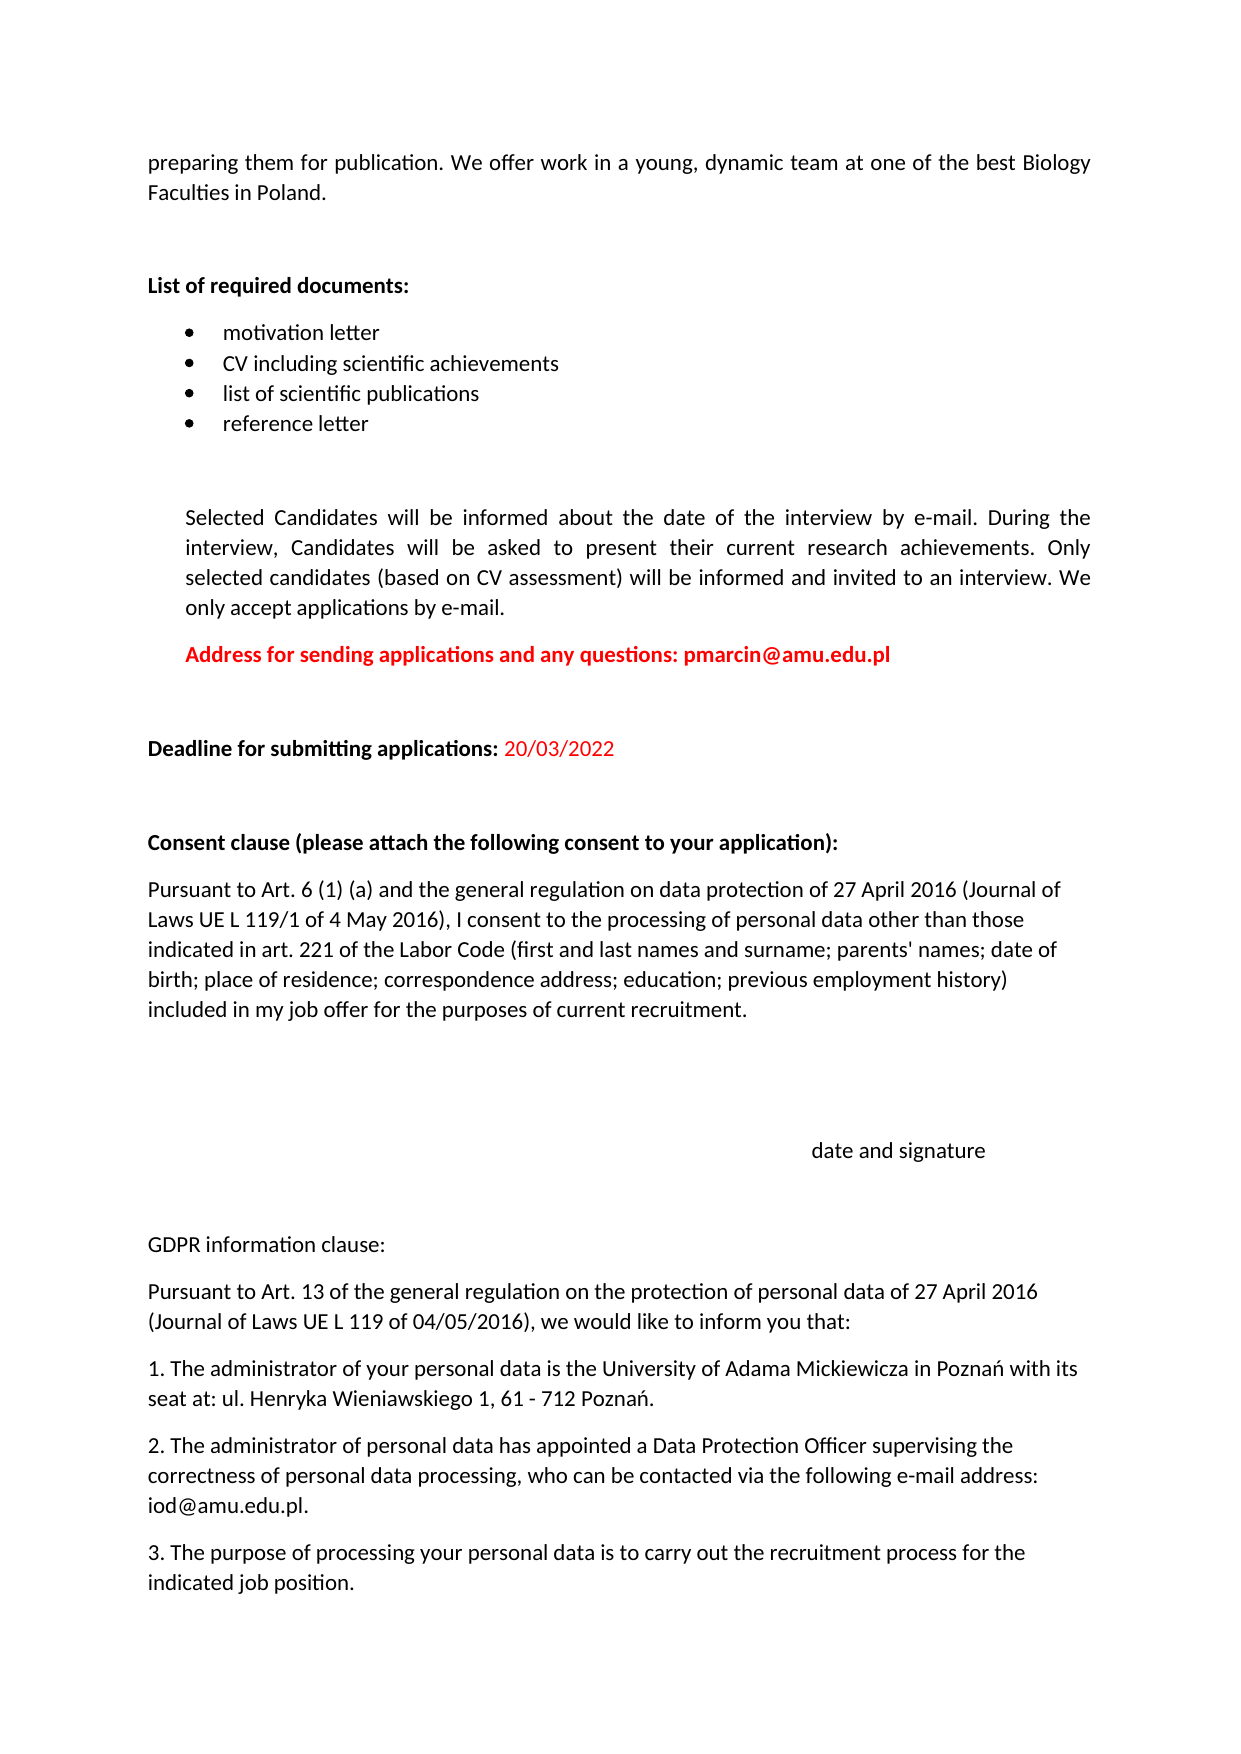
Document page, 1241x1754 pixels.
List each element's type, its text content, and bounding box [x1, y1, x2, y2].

text 1. The administrator of your personal data is the University of Adama Mickiewicza in Poznań with its seat at: ul. Henryka Wieniawskiego 1, 61 - 712 Poznań. [148, 1354, 1093, 1412]
text Selected Candidates will be informed about the date of the interview by e-mail. During the interview, Candidates will be asked to present their current research achievements. Only selected candidates (based on CV assessment) will be informed and invited to an interview. We only accept applications by e-mail. [185, 503, 1093, 621]
text date and signature [738, 1136, 1093, 1164]
text 3. The purpose of processing your personal data is to carry out the recruitment process for the indicated job position. [148, 1538, 1093, 1596]
text Consent clause (please attach the following consent to your application): [148, 828, 1093, 856]
list list of scientific publications [185, 379, 1093, 407]
text GDPR information clause: [148, 1230, 1093, 1258]
text Address for sending applications and any questions: pmarcin@amu.edu.pl [148, 640, 1093, 668]
list motivation letter [185, 318, 1093, 346]
text Pursuant to Art. 13 of the general regulation on the protection of personal data of 27 April 2016 (Journal of Laws UE L 119 of 04/05/2016), we would like to inform you that: [148, 1277, 1093, 1335]
text 2. The administrator of personal data has appointed a Data Protection Officer supervising the correctness of personal data processing, who can be contacted via the following e-mail address: iod@amu.edu.pl. [148, 1431, 1093, 1519]
list CV including scientific achievements [185, 349, 1093, 377]
list reference letter [185, 409, 1093, 437]
text Pursuant to Art. 6 (1) (a) and the general regulation on data protection of 27 April 2016 (Journal of Laws UE L 119/1 of 4 May 2016), I consent to the processing of personal data other than those indicated in art. 221 of the Labor Code (first and last names and surname; parents' names; date of birth; place of residence; correspondence address; education; previous employment history) included in my job offer for the purposes of current recruitment. [148, 875, 1093, 1023]
text List of required documents: [148, 272, 1093, 299]
text Deadline for submitting applications: 20/03/2022 [148, 734, 1093, 762]
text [148, 148, 1093, 206]
